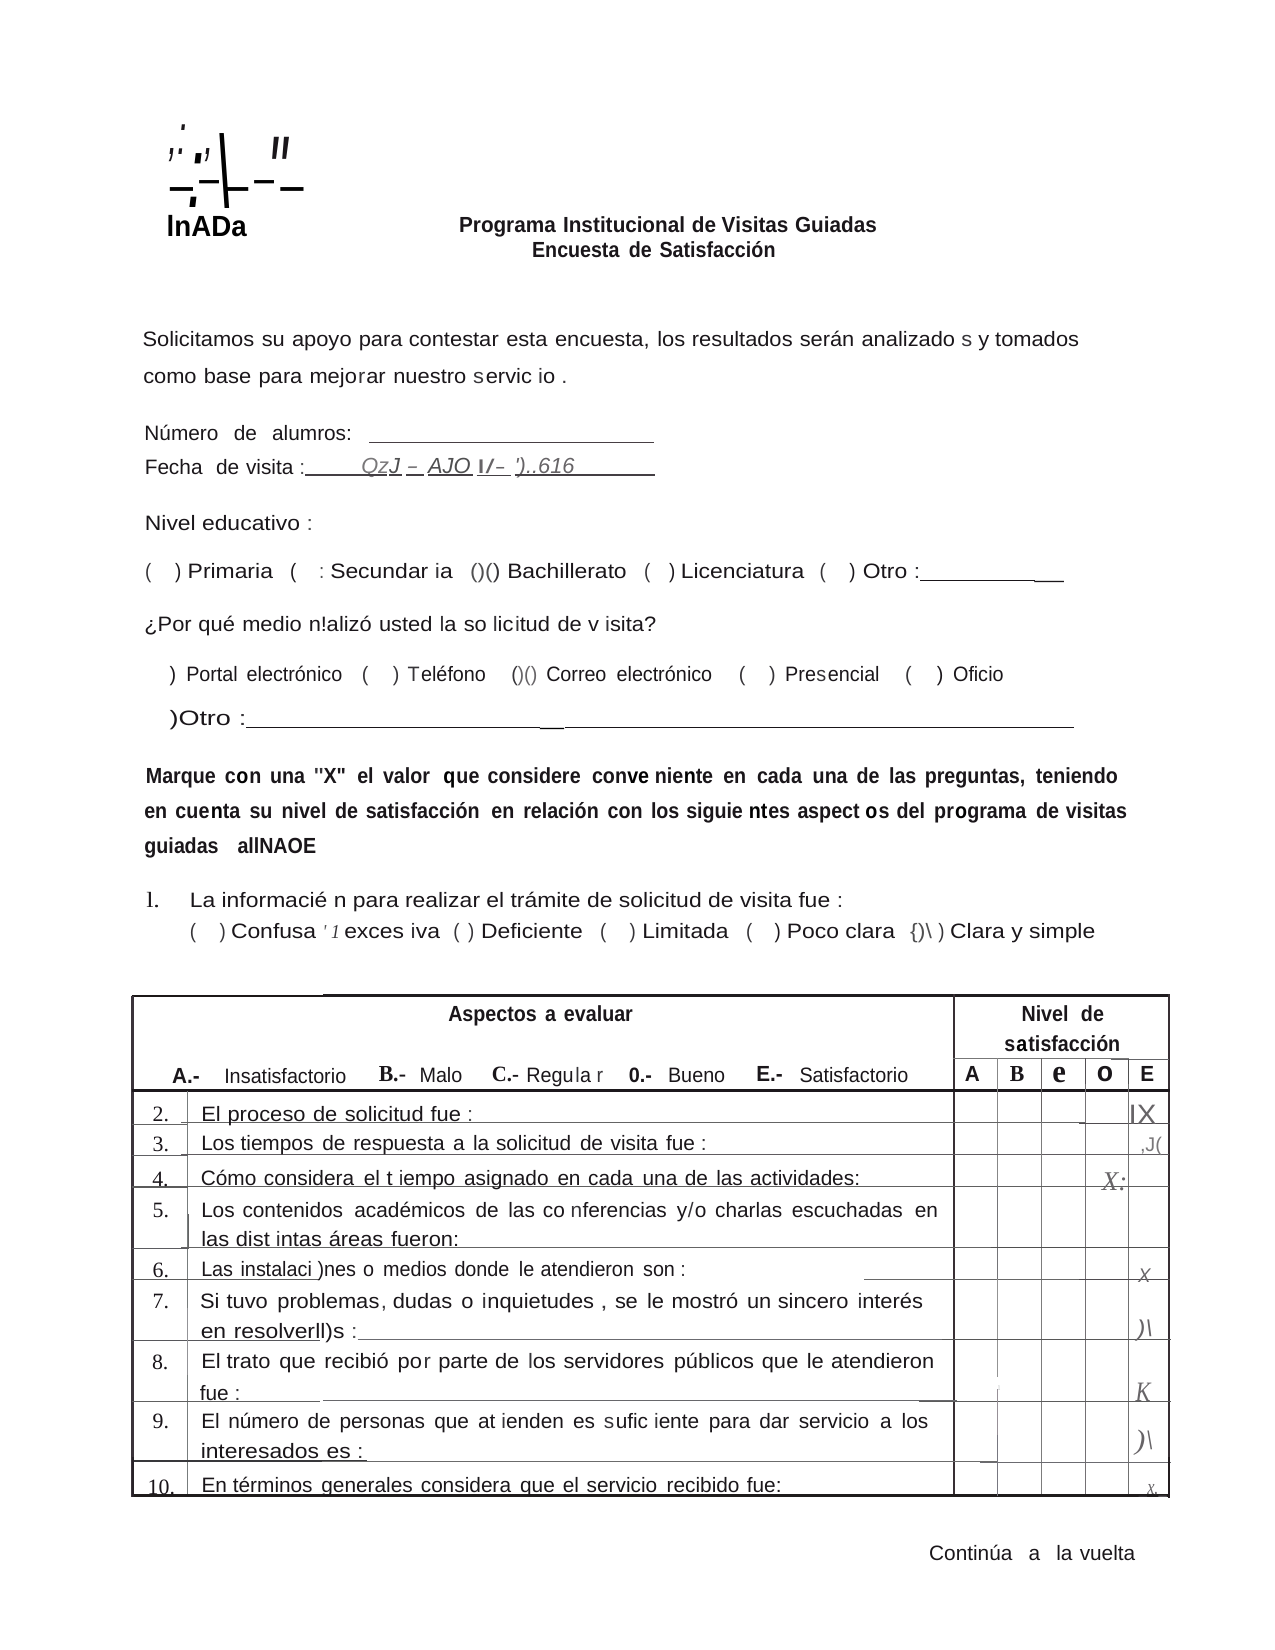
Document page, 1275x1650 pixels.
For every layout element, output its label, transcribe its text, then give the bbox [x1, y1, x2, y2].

text ( ) Primaria ( : Secundar ia ()() Bachillerato ( ) Licenciatura ( ) Otro : _ [145, 559, 1169, 583]
list En términos generales considera que el servicio recibido fue: _x._ [147, 1472, 1169, 1499]
text Encuesta de Satisfacción [138, 238, 1169, 263]
list Las instalaci )nes o medios donde le atendieron son : X [152, 1257, 1169, 1287]
text satisfacción [131, 1031, 1120, 1056]
list El proceso de solicitud fue : IX [152, 1094, 1169, 1131]
text ----- [166, 174, 225, 208]
list Cómo considera el t iempo asignado en cada una de las actividades: X: [152, 1161, 1169, 1196]
list Los tiempos de respuesta a la solicitud de visita fue : ,J( [152, 1131, 1169, 1156]
text lnADa Programa Institucional de Visitas Guiadas [166, 208, 1169, 238]
text Marque con una ''X" el valor que considere conve niente en cada una de las preguntas, teniendo en cuenta su nivel de satisfacción en relación con los siguie ntes aspect os del programa de visitas guiadas allNAOE [144, 762, 1129, 858]
text ,::,\ " [168, 75, 1169, 174]
text ¿Por qué medio n!alizó usted la so licitud de v isita? [144, 612, 1169, 636]
text en resolverll)s : )\ [201, 1315, 1169, 1343]
text A.- Insatisfactorio B.- Malo C.- Regula r 0.- Bueno E.- Satisfactorio A B e o E [157, 1056, 1169, 1090]
text ( ) Confusa ' 1 exces iva ( ) Deficiente ( ) Limitada ( ) Poco clara {)\ ) Clara y simple [189, 918, 1169, 942]
list El número de personas que at ienden es sufic iente para dar servicio a los [152, 1410, 1169, 1433]
text ----- [227, 174, 1169, 208]
text fue : 1 K [199, 1375, 1169, 1407]
text )Otro : _ [169, 706, 1169, 730]
text l. La informacié n para realizar el trámite de solicitud de visita fue : [146, 887, 1169, 912]
list Los contenidos académicos de las co nferencias y/o charlas escuchadas en [152, 1196, 1169, 1222]
text Nivel educativo : [144, 511, 1169, 535]
text ) Portal electrónico ( ) Teléfono ()() Correo electrónico ( ) Presencial ( ) Oficio [169, 662, 1169, 686]
text interesados es : )\ [201, 1433, 1169, 1465]
text las dist intas áreas fueron: [201, 1227, 1169, 1251]
list El trato que recibió por parte de los servidores públicos que le atendieron [152, 1349, 1169, 1374]
text Solicitamos su apoyo para contestar esta encuesta, los resultados serán analizado s y tomados como base para mejorar nuestro servic io . [142, 327, 1080, 388]
text Aspectos a evaluar Nivel de [448, 1000, 1169, 1026]
text Número de alumros: Fecha de visita : QzJ - AJO I/- ')..616 [144, 421, 654, 479]
list Si tuvo problemas, dudas o inquietudes , se le mostró un sincero interés [152, 1288, 1169, 1313]
text Continúa a la vuelta [131, 1541, 1135, 1565]
